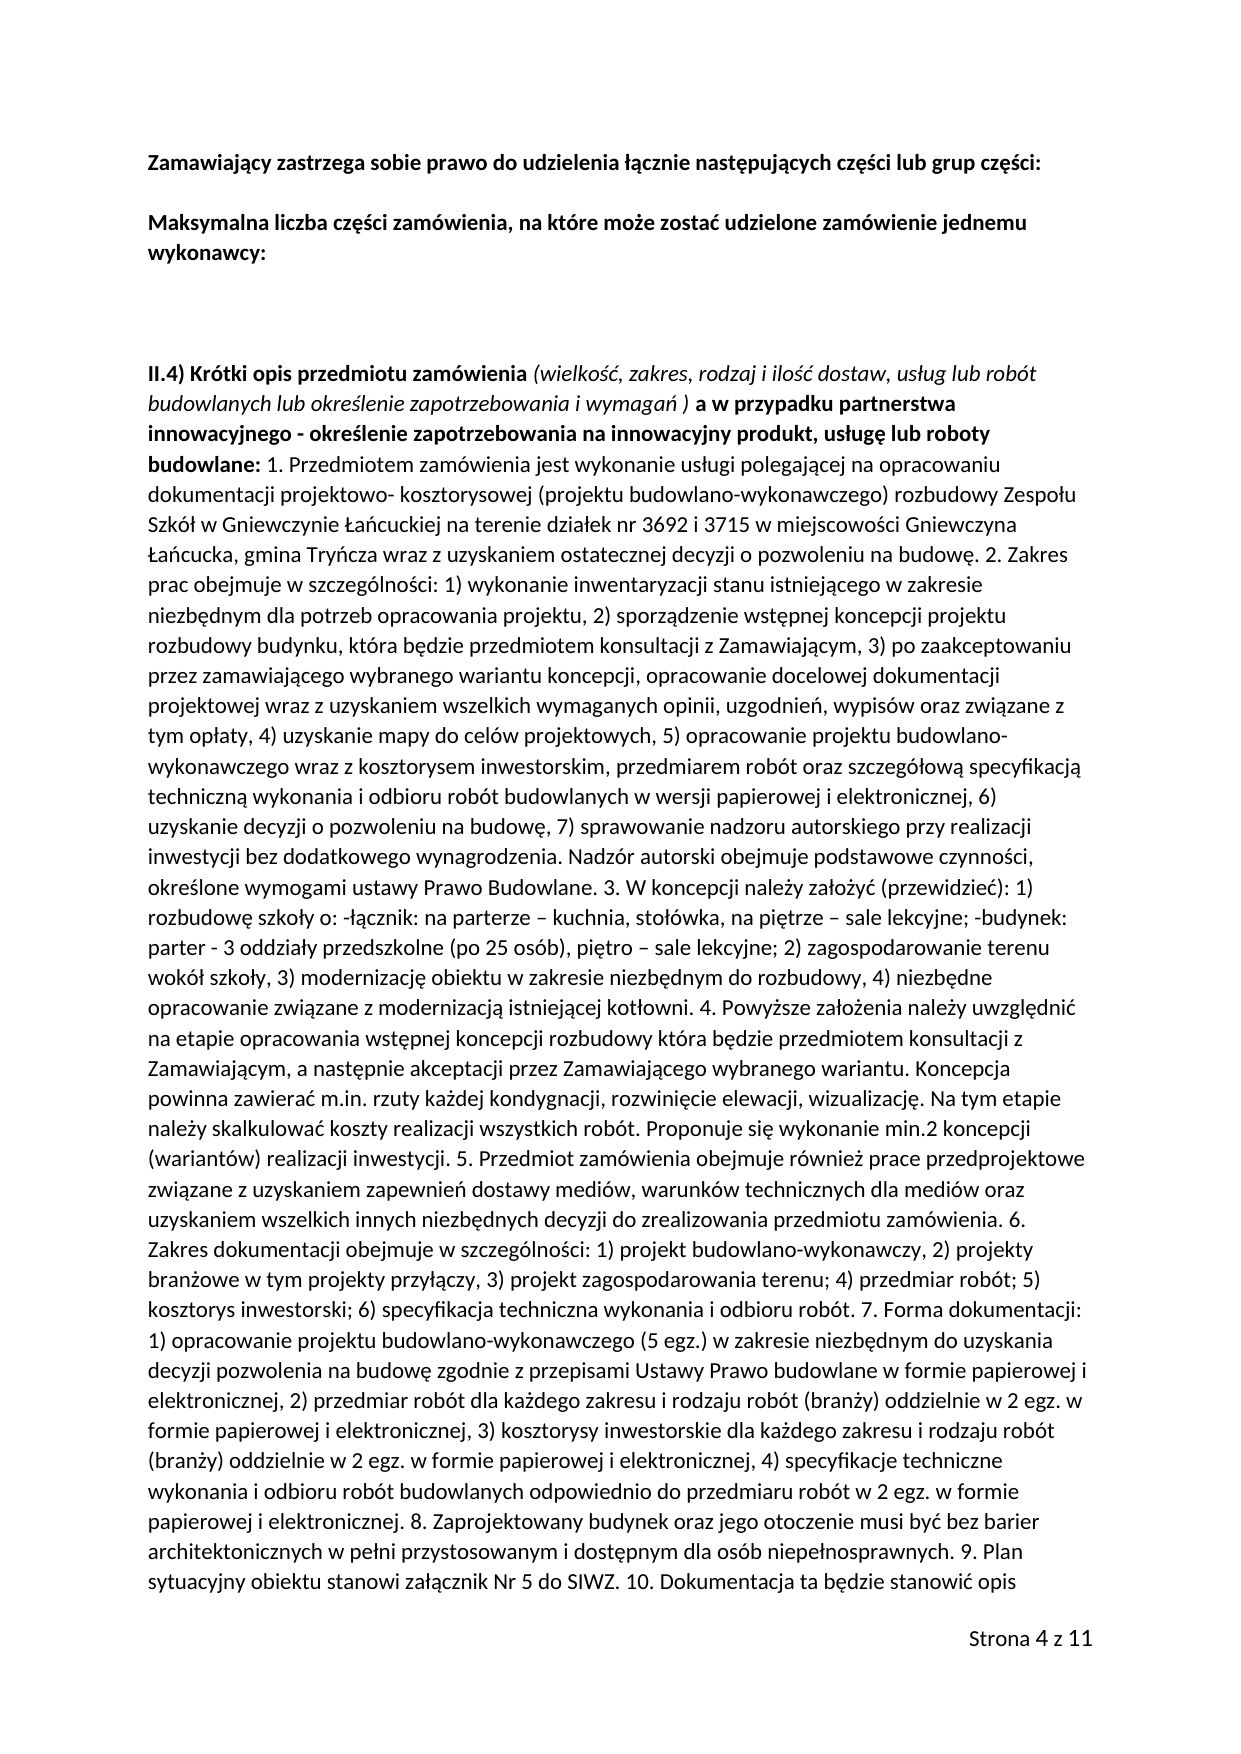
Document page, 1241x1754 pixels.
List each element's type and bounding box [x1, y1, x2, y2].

text [148, 148, 1093, 1595]
